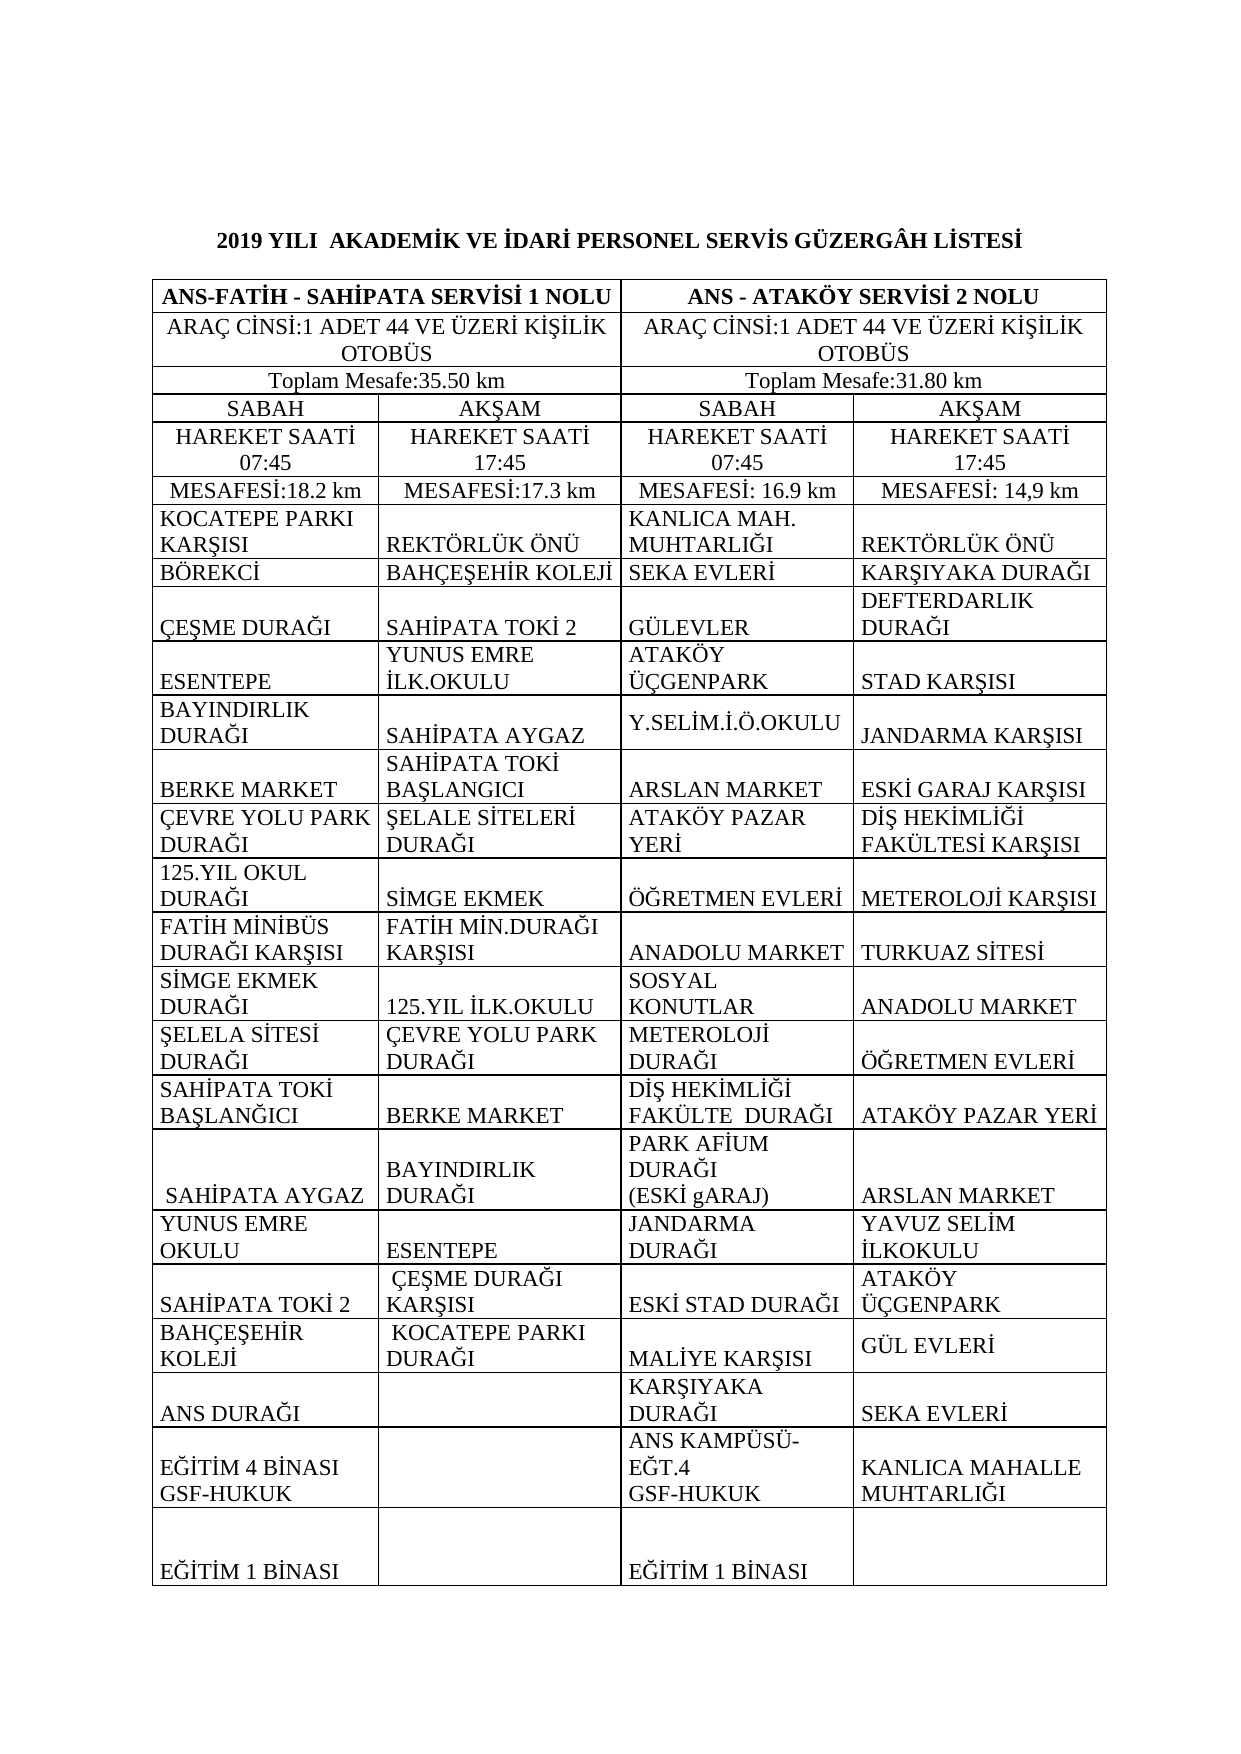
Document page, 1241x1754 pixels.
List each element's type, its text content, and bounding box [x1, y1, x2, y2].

table_cell SAHİPATA TOKİ BAŞLANGICI [379, 750, 620, 803]
table_cell ATAKÖY PAZAR YERİ [854, 1076, 1106, 1128]
table_cell AKŞAM [379, 395, 620, 421]
table_cell MESAFESİ:18.2 km [153, 477, 378, 503]
table_cell REKTÖRLÜK ÖNÜ [379, 505, 620, 558]
table_cell HAREKET SAATİ 17:45 [854, 423, 1106, 476]
table_cell DİŞ HEKİMLİĞİ FAKÜLTE DURAĞI [622, 1076, 853, 1128]
table_cell FATİH MİNİBÜS DURAĞI KARŞISI [153, 913, 378, 966]
table_cell ÖĞRETMEN EVLERİ [854, 1021, 1106, 1074]
table_cell KANLICA MAHALLE MUHTARLIĞI [854, 1428, 1106, 1507]
table_cell BAHÇEŞEHİR KOLEJİ [379, 559, 620, 586]
table_cell METEROLOJİ DURAĞI [622, 1021, 853, 1074]
table_cell SAHİPATA TOKİ 2 [379, 587, 620, 640]
table_cell Toplam Mesafe:31.80 km [622, 367, 1106, 393]
table_cell EĞİTİM 1 BİNASI [153, 1508, 378, 1585]
table_cell ÇEVRE YOLU PARK DURAĞI [379, 1021, 620, 1074]
table_cell ARSLAN MARKET [854, 1130, 1106, 1209]
table_cell KOCATEPE PARKI DURAĞI [379, 1319, 620, 1372]
table_cell SEKA EVLERİ [622, 559, 853, 586]
table_cell BÖREKCİ [153, 559, 378, 586]
table_cell YUNUS EMRE OKULU [153, 1211, 378, 1263]
table_cell ÇEŞME DURAĞI KARŞISI [379, 1265, 620, 1317]
table_header ANS-FATİH - SAHİPATA SERVİSİ 1 NOLU [153, 280, 620, 312]
table_cell MESAFESİ:17.3 km [379, 477, 620, 503]
table_cell ŞELELA SİTESİ DURAĞI [153, 1021, 378, 1074]
table_header ANS - ATAKÖY SERVİSİ 2 NOLU [622, 280, 1106, 312]
table_cell STAD KARŞISI [854, 642, 1106, 694]
table_cell BAYINDIRLIK DURAĞI [153, 696, 378, 748]
table_cell SABAH [622, 395, 853, 421]
table_cell ARSLAN MARKET [622, 750, 853, 803]
table_cell AKŞAM [854, 395, 1106, 421]
table_cell ANS DURAĞI [153, 1373, 378, 1426]
table_cell EĞİTİM 4 BİNASI GSF-HUKUK [153, 1428, 378, 1507]
table_cell [854, 1508, 1106, 1585]
table_cell KOCATEPE PARKI KARŞISI [153, 505, 378, 558]
table_cell MALİYE KARŞISI [622, 1319, 853, 1372]
table_cell MESAFESİ: 14,9 km [854, 477, 1106, 503]
table_cell ANADOLU MARKET [854, 967, 1106, 1020]
table_cell METEROLOJİ KARŞISI [854, 859, 1106, 911]
table_cell ANS KAMPÜSÜ-EĞT.4 GSF-HUKUK [622, 1428, 853, 1507]
table_cell HAREKET SAATİ 07:45 [622, 423, 853, 476]
table_cell ŞELALE SİTELERİ DURAĞI [379, 804, 620, 857]
table_cell 125.YIL OKUL DURAĞI [153, 859, 378, 911]
table_cell SAHİPATA TOKİ BAŞLANĞICI [153, 1076, 378, 1128]
table_cell ATAKÖY ÜÇGENPARK [854, 1265, 1106, 1317]
table_cell TURKUAZ SİTESİ [854, 913, 1106, 966]
table_cell JANDARMA KARŞISI [854, 696, 1106, 748]
table_cell EĞİTİM 1 BİNASI [622, 1508, 853, 1585]
table_cell REKTÖRLÜK ÖNÜ [854, 505, 1106, 558]
table_cell Y.SELİM.İ.Ö.OKULU [622, 696, 853, 748]
table_cell GÜL EVLERİ [854, 1319, 1106, 1372]
table_cell ESKİ GARAJ KARŞISI [854, 750, 1106, 803]
table_cell ARAÇ CİNSİ:1 ADET 44 VE ÜZERİ KİŞİLİK OTOBÜS [153, 313, 620, 366]
table_cell KARŞIYAKA DURAĞI [622, 1373, 853, 1426]
table_cell ESENTEPE [379, 1211, 620, 1263]
table_cell [379, 1428, 620, 1507]
table_cell DİŞ HEKİMLİĞİ FAKÜLTESİ KARŞISI [854, 804, 1106, 857]
table_cell ATAKÖY ÜÇGENPARK [622, 642, 853, 694]
table_cell SİMGE EKMEK [379, 859, 620, 911]
table_cell JANDARMA DURAĞI [622, 1211, 853, 1263]
table_cell BAYINDIRLIK DURAĞI [379, 1130, 620, 1209]
table_cell KARŞIYAKA DURAĞI [854, 559, 1106, 586]
text 2019 YILI AKADEMİK VE İDARİ PERSONEL SERVİS GÜZERGÂH LİSTESİ [148, 227, 1092, 253]
table_cell 125.YIL İLK.OKULU [379, 967, 620, 1020]
table_cell HAREKET SAATİ 07:45 [153, 423, 378, 476]
table_cell [379, 1373, 620, 1426]
table_cell SABAH [153, 395, 378, 421]
table_cell ÇEVRE YOLU PARK DURAĞI [153, 804, 378, 857]
table_cell HAREKET SAATİ 17:45 [379, 423, 620, 476]
table_cell SOSYAL KONUTLAR [622, 967, 853, 1020]
table_cell SAHİPATA AYGAZ [379, 696, 620, 748]
table_cell BERKE MARKET [379, 1076, 620, 1128]
table_cell ESKİ STAD DURAĞI [622, 1265, 853, 1317]
table_cell MESAFESİ: 16.9 km [622, 477, 853, 503]
table_cell ANADOLU MARKET [622, 913, 853, 966]
table_cell KANLICA MAH. MUHTARLIĞI [622, 505, 853, 558]
table_cell Toplam Mesafe:35.50 km [153, 367, 620, 393]
table_cell ESENTEPE [153, 642, 378, 694]
table_cell FATİH MİN.DURAĞI KARŞISI [379, 913, 620, 966]
table_cell BERKE MARKET [153, 750, 378, 803]
table_cell ATAKÖY PAZAR YERİ [622, 804, 853, 857]
table_cell SAHİPATA AYGAZ [153, 1130, 378, 1209]
table_cell GÜLEVLER [622, 587, 853, 640]
table_cell SİMGE EKMEK DURAĞI [153, 967, 378, 1020]
table_cell ÖĞRETMEN EVLERİ [622, 859, 853, 911]
table_cell SAHİPATA TOKİ 2 [153, 1265, 378, 1317]
table_cell BAHÇEŞEHİR KOLEJİ [153, 1319, 378, 1372]
table_cell [379, 1508, 620, 1585]
table_cell YUNUS EMRE İLK.OKULU [379, 642, 620, 694]
table_cell ARAÇ CİNSİ:1 ADET 44 VE ÜZERİ KİŞİLİK OTOBÜS [622, 313, 1106, 366]
table_cell YAVUZ SELİM İLKOKULU [854, 1211, 1106, 1263]
table_cell ÇEŞME DURAĞI [153, 587, 378, 640]
table_cell DEFTERDARLIK DURAĞI [854, 587, 1106, 640]
table_cell PARK AFİUM DURAĞI (ESKİ gARAJ) [622, 1130, 853, 1209]
table_cell SEKA EVLERİ [854, 1373, 1106, 1426]
